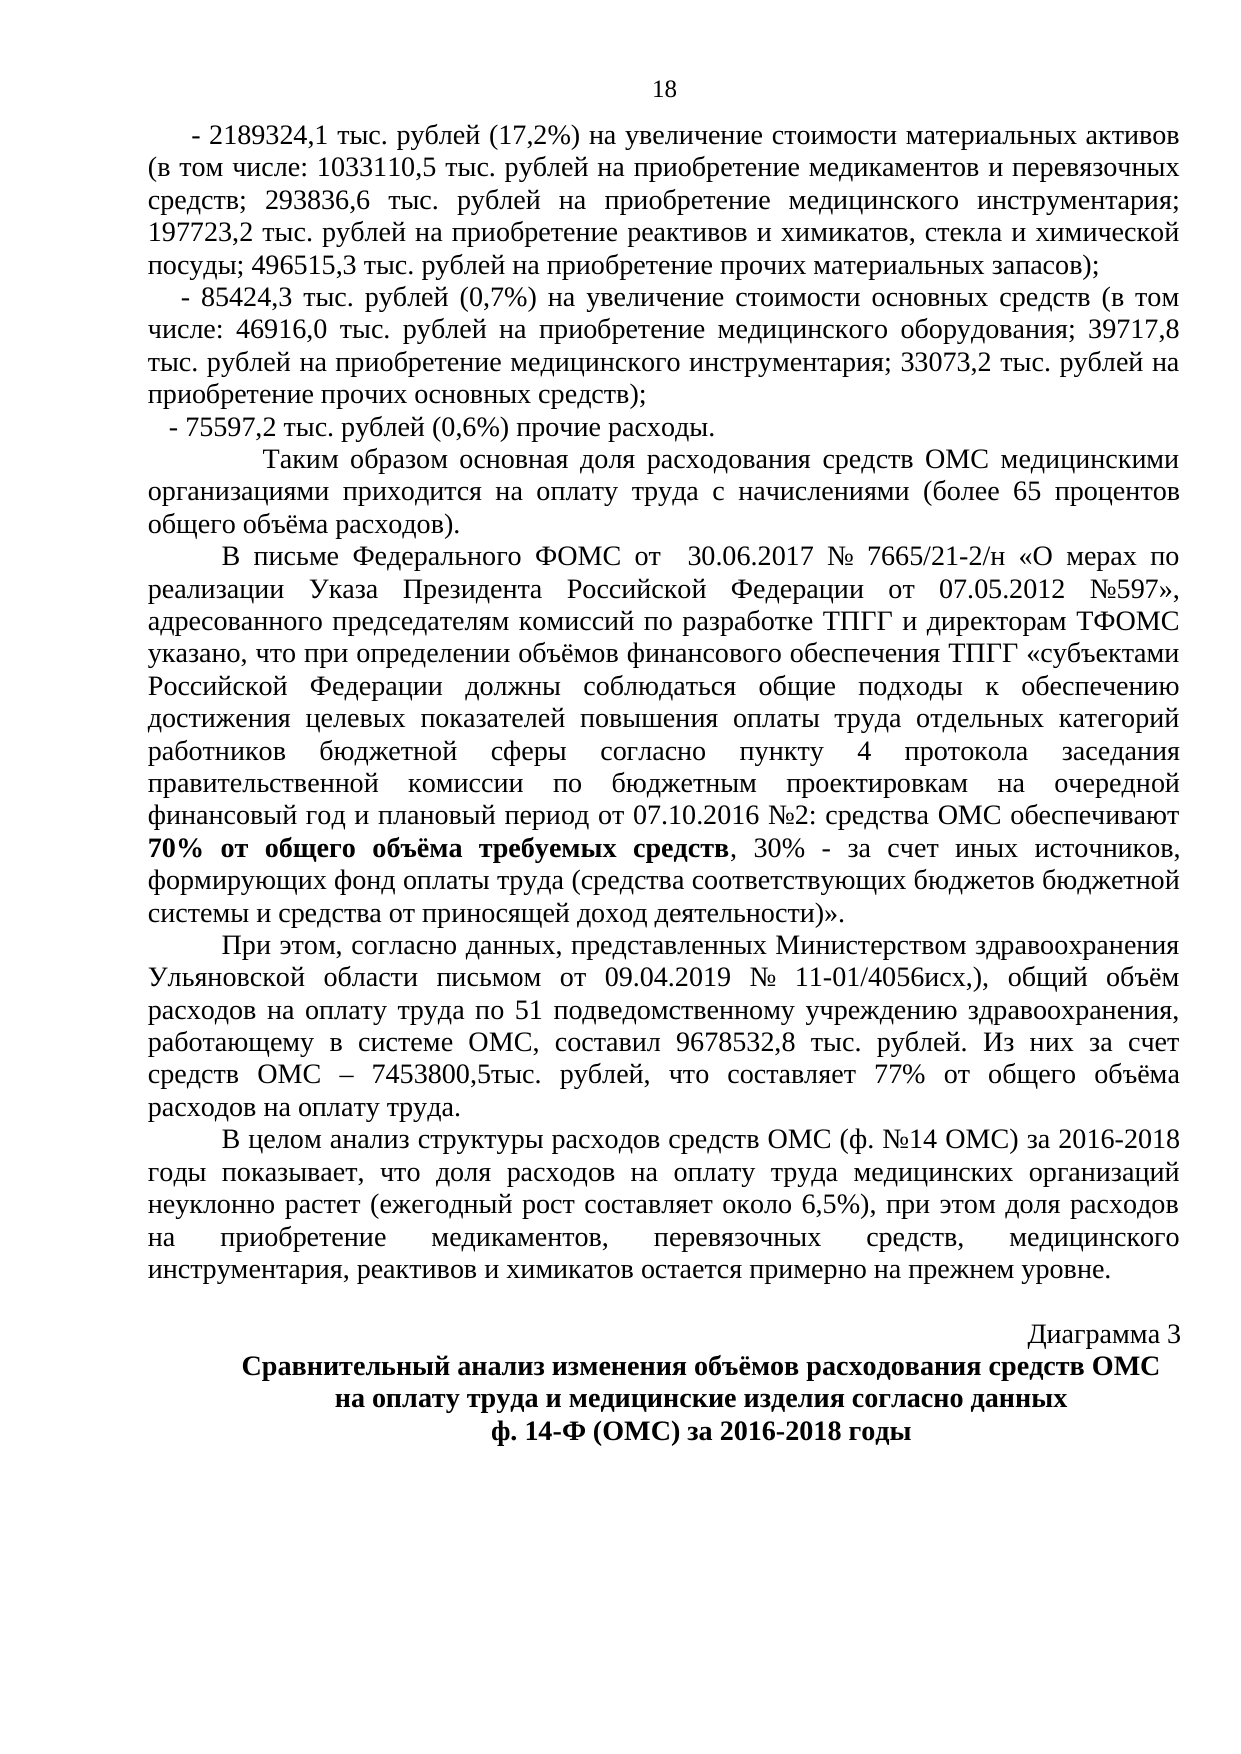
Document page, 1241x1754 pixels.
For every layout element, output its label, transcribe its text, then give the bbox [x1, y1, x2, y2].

text Таким образом основная доля расходования средств ОМС медицинскими организациями приходится на оплату труда с начислениями (более 65 процентов общего объёма расходов). [148, 442, 1181, 539]
text В целом анализ структуры расходов средств ОМС (ф. №14 ОМС) за 2016-2018 годы показывает, что доля расходов на оплату труда медицинских организаций неуклонно растет (ежегодный рост составляет около 6,5%), при этом доля расходов на приобретение медикаментов, перевязочных средств, медицинского инструментария, реактивов и химикатов остается примерно на прежнем уровне. [148, 1122, 1181, 1284]
text - 85424,3 тыс. рублей (0,7%) на увеличение стоимости основных средств (в том числе: 46916,0 тыс. рублей на приобретение медицинского оборудования; 39717,8 тыс. рублей на приобретение медицинского инструментария; 33073,2 тыс. рублей на приобретение прочих основных средств); [148, 280, 1181, 410]
text ф. 14-Ф (ОМС) за 2016-2018 годы [148, 1414, 1181, 1446]
text - 2189324,1 тыс. рублей (17,2%) на увеличение стоимости материальных активов (в том числе: 1033110,5 тыс. рублей на приобретение медикаментов и перевязочных средств; 293836,6 тыс. рублей на приобретение медицинского инструментария; 197723,2 тыс. рублей на приобретение реактивов и химикатов, стекла и химической посуды; 496515,3 тыс. рублей на приобретение прочих материальных запасов); [148, 118, 1181, 280]
text на оплату труда и медицинские изделия согласно данных [148, 1382, 1181, 1414]
text Диаграмма 3 [148, 1317, 1181, 1349]
text В письме Федерального ФОМС от 30.06.2017 № 7665/21-2/н «О мерах по реализации Указа Президента Российской Федерации от 07.05.2012 №597», адресованного председателям комиссий по разработке ТПГГ и директорам ТФОМС указано, что при определении объёмов финансового обеспечения ТПГГ «субъектами Российской Федерации должны соблюдаться общие подходы к обеспечению достижения целевых показателей повышения оплаты труда отдельных категорий работников бюджетной сферы согласно пункту 4 протокола заседания правительственной комиссии по бюджетным проектировкам на очередной финансовый год и плановый период от 07.10.2016 №2: средства ОМС обеспечивают 70% от общего объёма требуемых средств, 30% - за счет иных источников, формирующих фонд оплаты труда (средства соответствующих бюджетов бюджетной системы и средства от приносящей доход деятельности)». [148, 539, 1181, 928]
text - 75597,2 тыс. рублей (0,6%) прочие расходы. [148, 410, 1181, 442]
text При этом, согласно данных, представленных Министерством здравоохранения Ульяновской области письмом от 09.04.2019 № 11-01/4056исх,), общий объём расходов на оплату труда по 51 подведомственному учреждению здравоохранения, работающему в системе ОМС, составил 9678532,8 тыс. рублей. Из них за счет средств ОМС – 7453800,5тыс. рублей, что составляет 77% от общего объёма расходов на оплату труда. [148, 928, 1181, 1122]
text Сравнительный анализ изменения объёмов расходования средств ОМС [148, 1349, 1181, 1382]
